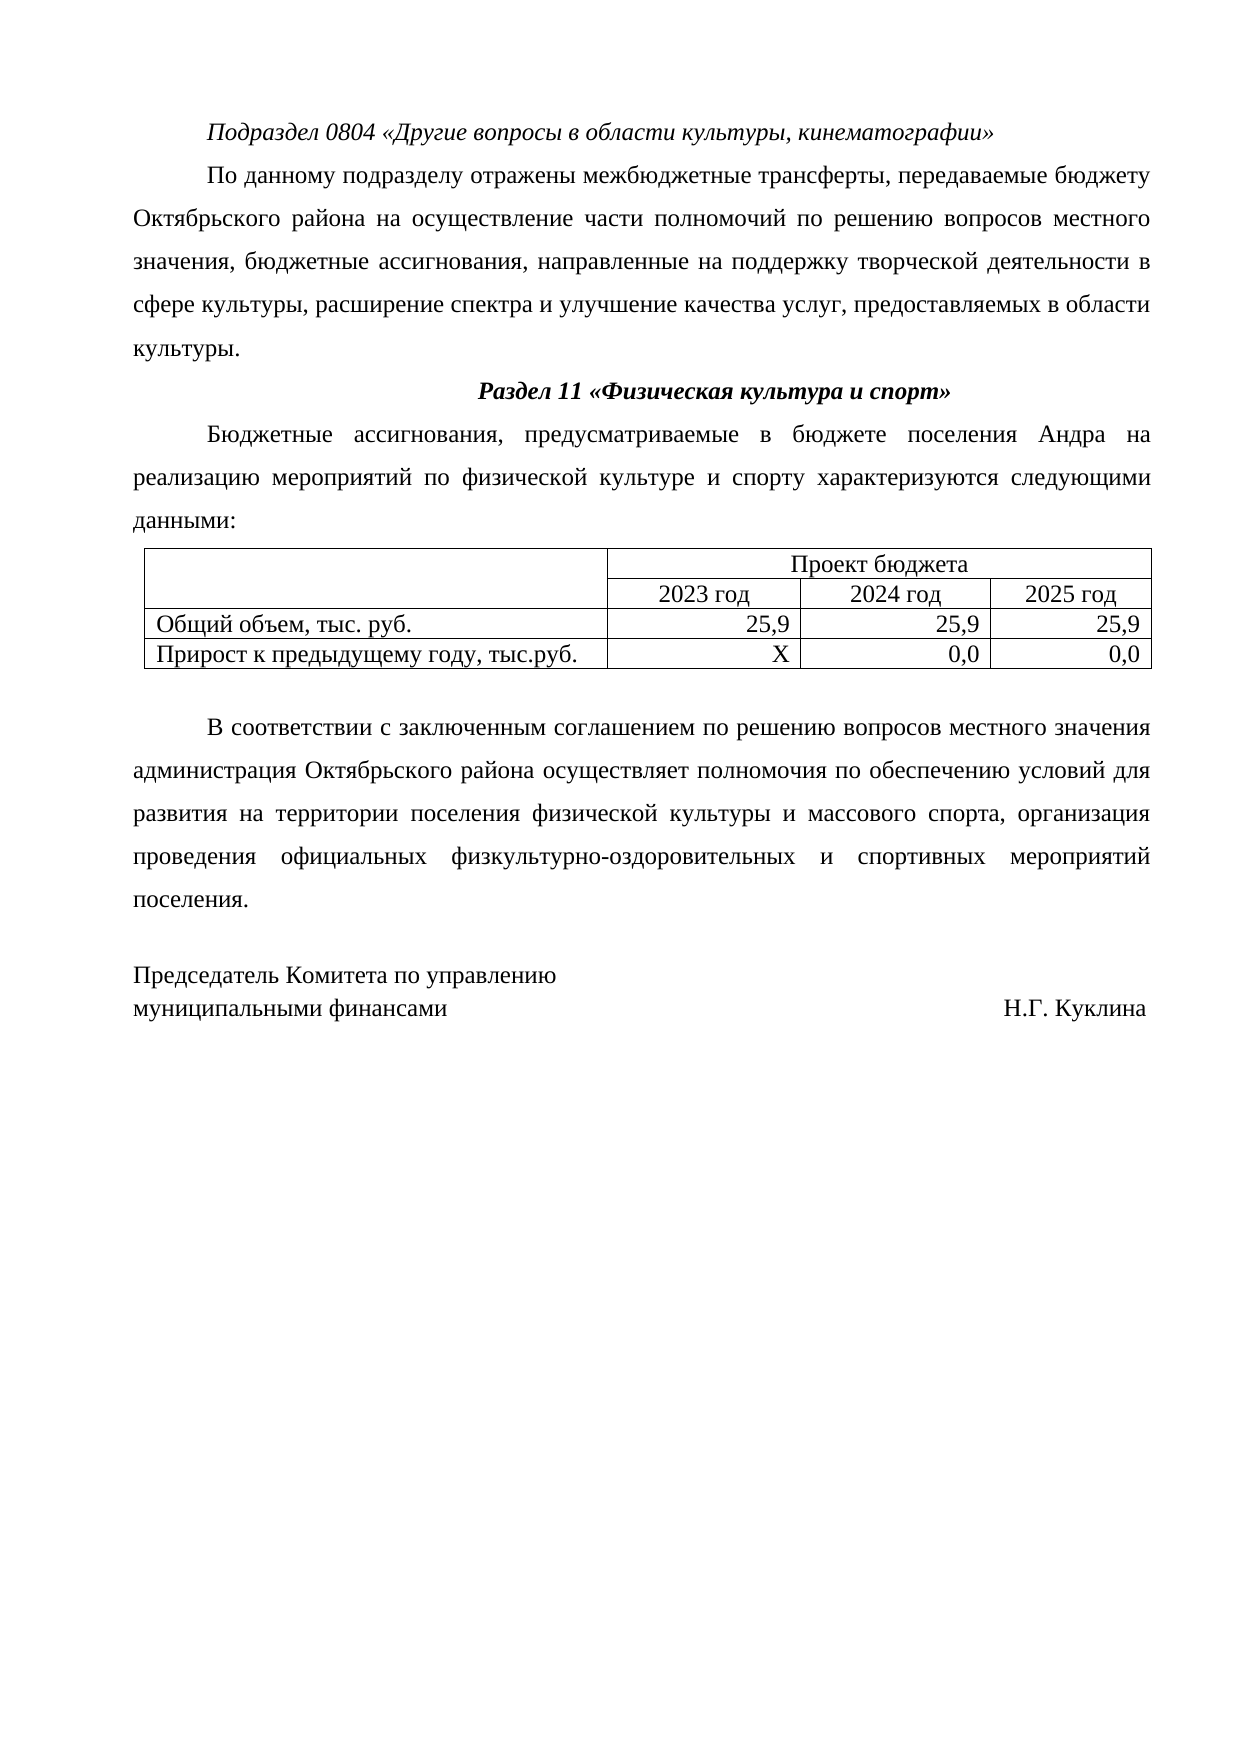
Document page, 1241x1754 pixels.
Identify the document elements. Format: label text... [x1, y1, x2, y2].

table_cell 0,0 [801, 639, 990, 667]
table_cell 2024 год [801, 579, 990, 608]
text Раздел 11 «Физическая культура и спорт» [207, 376, 1152, 404]
table_header [145, 549, 607, 608]
text Председатель Комитета по управлению [133, 960, 1152, 989]
table_cell 2025 год [991, 579, 1151, 608]
text По данному подразделу отражены межбюджетные трансферты, передаваемые бюджету Октябрьского района на осуществление части полномочий по решению вопросов местного значения, бюджетные ассигнования, направленные на поддержку творческой деятельности в сфере культуры, расширение спектра и улучшение качества услуг, предоставляемых в области культуры. [133, 160, 1152, 361]
table_cell 25,9 [991, 609, 1151, 638]
table_cell 25,9 [801, 609, 990, 638]
table_cell X [608, 639, 800, 667]
table_cell Общий объем, тыс. руб. [145, 609, 607, 638]
text муниципальными финансами Н.Г. Куклина [133, 993, 1152, 1022]
text Подраздел 0804 «Другие вопросы в области культуры, кинематографии» [133, 117, 1152, 146]
table_cell 25,9 [608, 609, 800, 638]
table_cell 0,0 [991, 639, 1151, 667]
table_header Проект бюджета [608, 549, 1151, 578]
table_cell Прирост к предыдущему году, тыс.руб. [145, 639, 607, 667]
text В соответствии с заключенным соглашением по решению вопросов местного значения администрация Октябрьского района осуществляет полномочия по обеспечению условий для развития на территории поселения физической культуры и массового спорта, организация проведения официальных физкультурно-оздоровительных и спортивных мероприятий поселения. [133, 712, 1152, 913]
table_cell 2023 год [608, 579, 800, 608]
text Бюджетные ассигнования, предусматриваемые в бюджете поселения Андра на реализацию мероприятий по физической культуре и спорту характеризуются следующими данными: [133, 419, 1152, 534]
